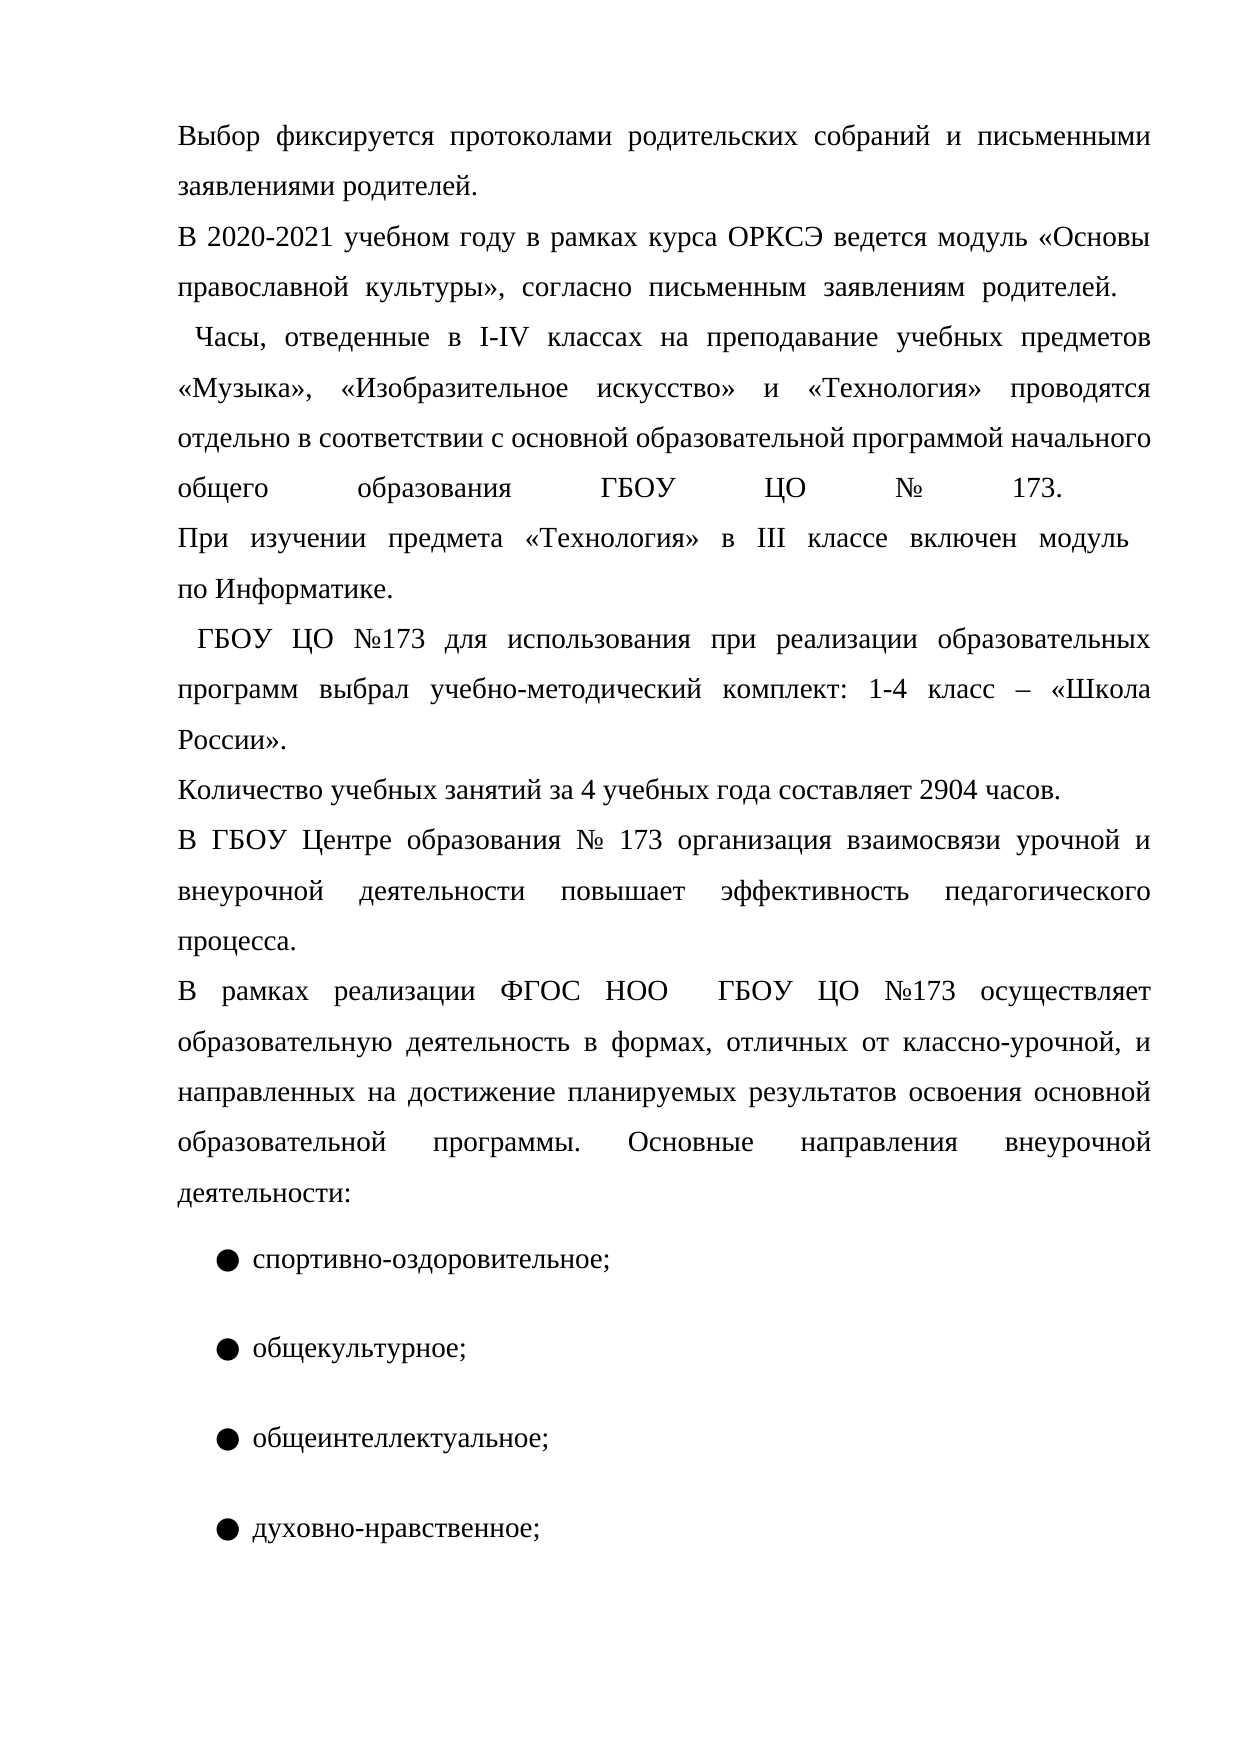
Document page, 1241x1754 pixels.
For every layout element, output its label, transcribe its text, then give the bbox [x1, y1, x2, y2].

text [177, 118, 1152, 202]
list духовно-нравственное; [215, 1494, 1152, 1554]
text ГБОУ ЦО №173 для использования при реализации образовательных программ выбрал учебно-методический комплект: 1-4 класс – «Школа России». [177, 621, 1152, 755]
text В ГБОУ Центре образования № 173 организация взаимосвязи урочной и внеурочной деятельности повышает эффективность педагогического процесса. [177, 822, 1152, 957]
text Количество учебных занятий за 4 учебных года составляет 2904 часов. [177, 772, 1152, 806]
text В 2020-2021 учебном году в рамках курса ОРКСЭ ведется модуль «Основы православной культуры», согласно письменным заявлениям родителей. Часы, отведенные в I-IV классах на преподавание учебных предметов «Музыка», «Изобразительное искусство» и «Технология» проводятся отдельно в соответствии с основной образовательной программой начального общего образования ГБОУ ЦО № 173. При изучении предмета «Технология» в III классе включен модуль по Информатике. [177, 219, 1152, 604]
list общекультурное; [215, 1315, 1152, 1374]
list спортивно-оздоровительное; [215, 1225, 1152, 1285]
list общеинтеллектуальное; [215, 1404, 1152, 1464]
text В рамках реализации ФГОС НОО ГБОУ ЦО №173 осуществляет образовательную деятельность в формах, отличных от классно-урочной, и направленных на достижение планируемых результатов освоения основной образовательной программы. Основные направления внеурочной деятельности: [177, 973, 1152, 1208]
